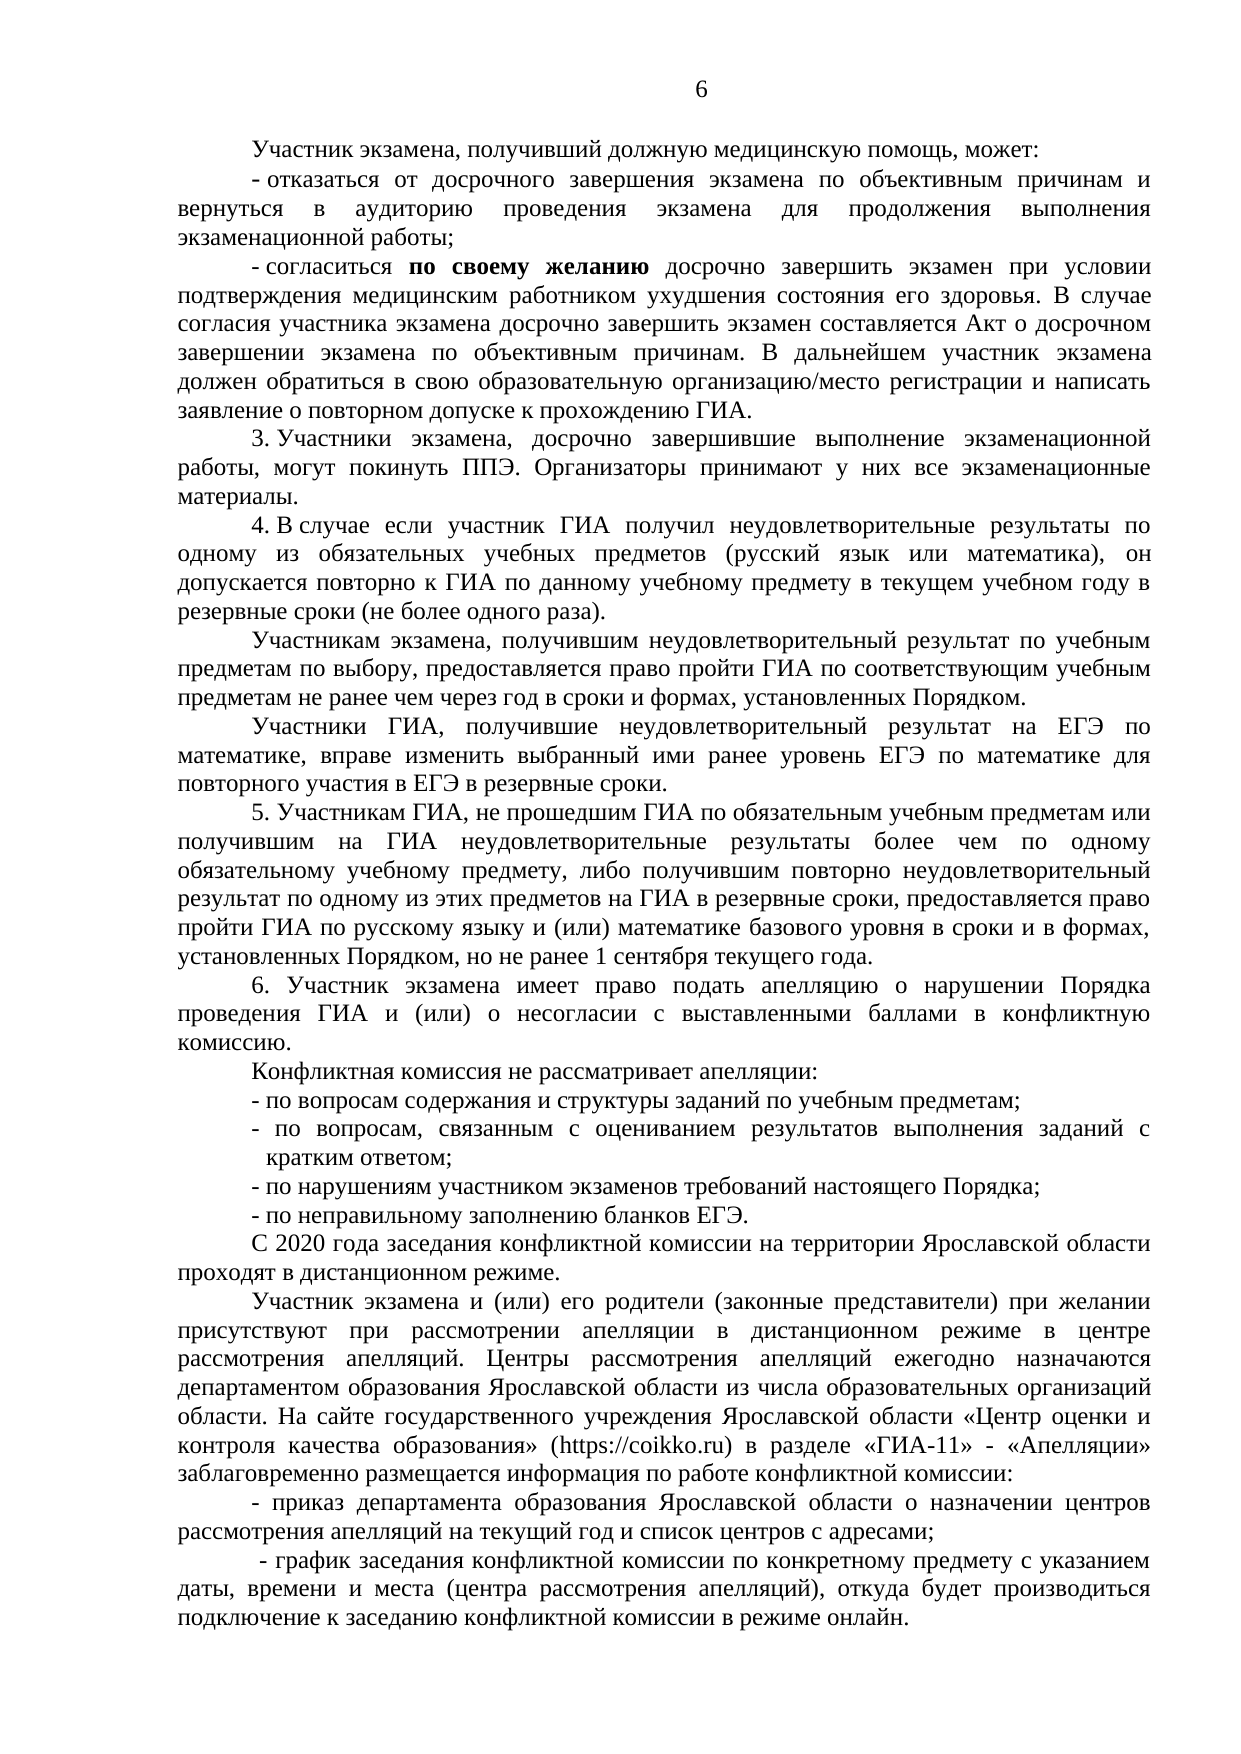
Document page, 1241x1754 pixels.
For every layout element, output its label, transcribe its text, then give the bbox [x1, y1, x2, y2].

text - отказаться от досрочного завершения экзамена по объективным причинам и вернуться в аудиторию проведения экзамена для продолжения выполнения экзаменационной работы; [177, 162, 1152, 251]
text 6. Участник экзамена имеет право подать апелляцию о нарушении Порядка проведения ГИА и (или) о несогласии с выставленными баллами в конфликтную комиссию. [177, 970, 1152, 1056]
text 5. Участникам ГИА, не прошедшим ГИА по обязательным учебным предметам или получившим на ГИА неудовлетворительные результаты более чем по одному обязательному учебному предмету, либо получившим повторно неудовлетворительный результат по одному из этих предметов на ГИА в резервные сроки, предоставляется право пройти ГИА по русскому языку и (или) математике базового уровня в сроки и в формах, установленных Порядком, но не ранее 1 сентября текущего года. [177, 797, 1152, 970]
text Участник экзамена и (или) его родители (законные представители) при желании присутствуют при рассмотрении апелляции в дистанционном режиме в центре рассмотрения апелляций. Центры рассмотрения апелляций ежегодно назначаются департаментом образования Ярославской области из числа образовательных организаций области. На сайте государственного учреждения Ярославской области «Центр оценки и контроля качества образования» (https://coikko.ru) в разделе «ГИА-11» - «Апелляции» заблаговременно размещается информация по работе конфликтной комиссии: [177, 1286, 1152, 1487]
text - график заседания конфликтной комиссии по конкретному предмету с указанием даты, времени и места (центра рассмотрения апелляций), откуда будет производиться подключение к заседанию конфликтной комиссии в режиме онлайн. [177, 1545, 1152, 1631]
text - по вопросам содержания и структуры заданий по учебным предметам; [177, 1085, 1152, 1113]
text Участники ГИА, получившие неудовлетворительный результат на ЕГЭ по математике, вправе изменить выбранный ими ранее уровень ЕГЭ по математике для повторного участия в ЕГЭ в резервные сроки. [177, 711, 1152, 797]
text - по неправильному заполнению бланков ЕГЭ. [177, 1200, 1152, 1228]
text - приказ департамента образования Ярославской области о назначении центров рассмотрения апелляций на текущий год и список центров с адресами; [177, 1487, 1152, 1545]
text - по вопросам, связанным с оцениванием результатов выполнения заданий с кратким ответом; [251, 1113, 1152, 1171]
text Конфликтная комиссия не рассматривает апелляции: [177, 1056, 1152, 1085]
text - согласиться по своему желанию досрочно завершить экзамен при условии подтверждения медицинским работником ухудшения состояния его здоровья. В случае согласия участника экзамена досрочно завершить экзамен составляется Акт о досрочном завершении экзамена по объективным причинам. В дальнейшем участник экзамена должен обратиться в свою образовательную организацию/место регистрации и написать заявление о повторном допуске к прохождению ГИА. [177, 251, 1152, 423]
text 4. В случае если участник ГИА получил неудовлетворительные результаты по одному из обязательных учебных предметов (русский язык или математика), он допускается повторно к ГИА по данному учебному предмету в текущем учебном году в резервные сроки (не более одного раза). [177, 510, 1152, 625]
text С 2020 года заседания конфликтной комиссии на территории Ярославской области проходят в дистанционном режиме. [177, 1228, 1152, 1286]
text - по нарушениям участником экзаменов требований настоящего Порядка; [177, 1171, 1152, 1200]
text Участникам экзамена, получившим неудовлетворительный результат по учебным предметам по выбору, предоставляется право пройти ГИА по соответствующим учебным предметам не ранее чем через год в сроки и формах, установленных Порядком. [177, 625, 1152, 711]
text 3. Участники экзамена, досрочно завершившие выполнение экзаменационной работы, могут покинуть ППЭ. Организаторы принимают у них все экзаменационные материалы. [177, 423, 1152, 510]
text Участник экзамена, получивший должную медицинскую помощь, может: [177, 134, 1152, 162]
